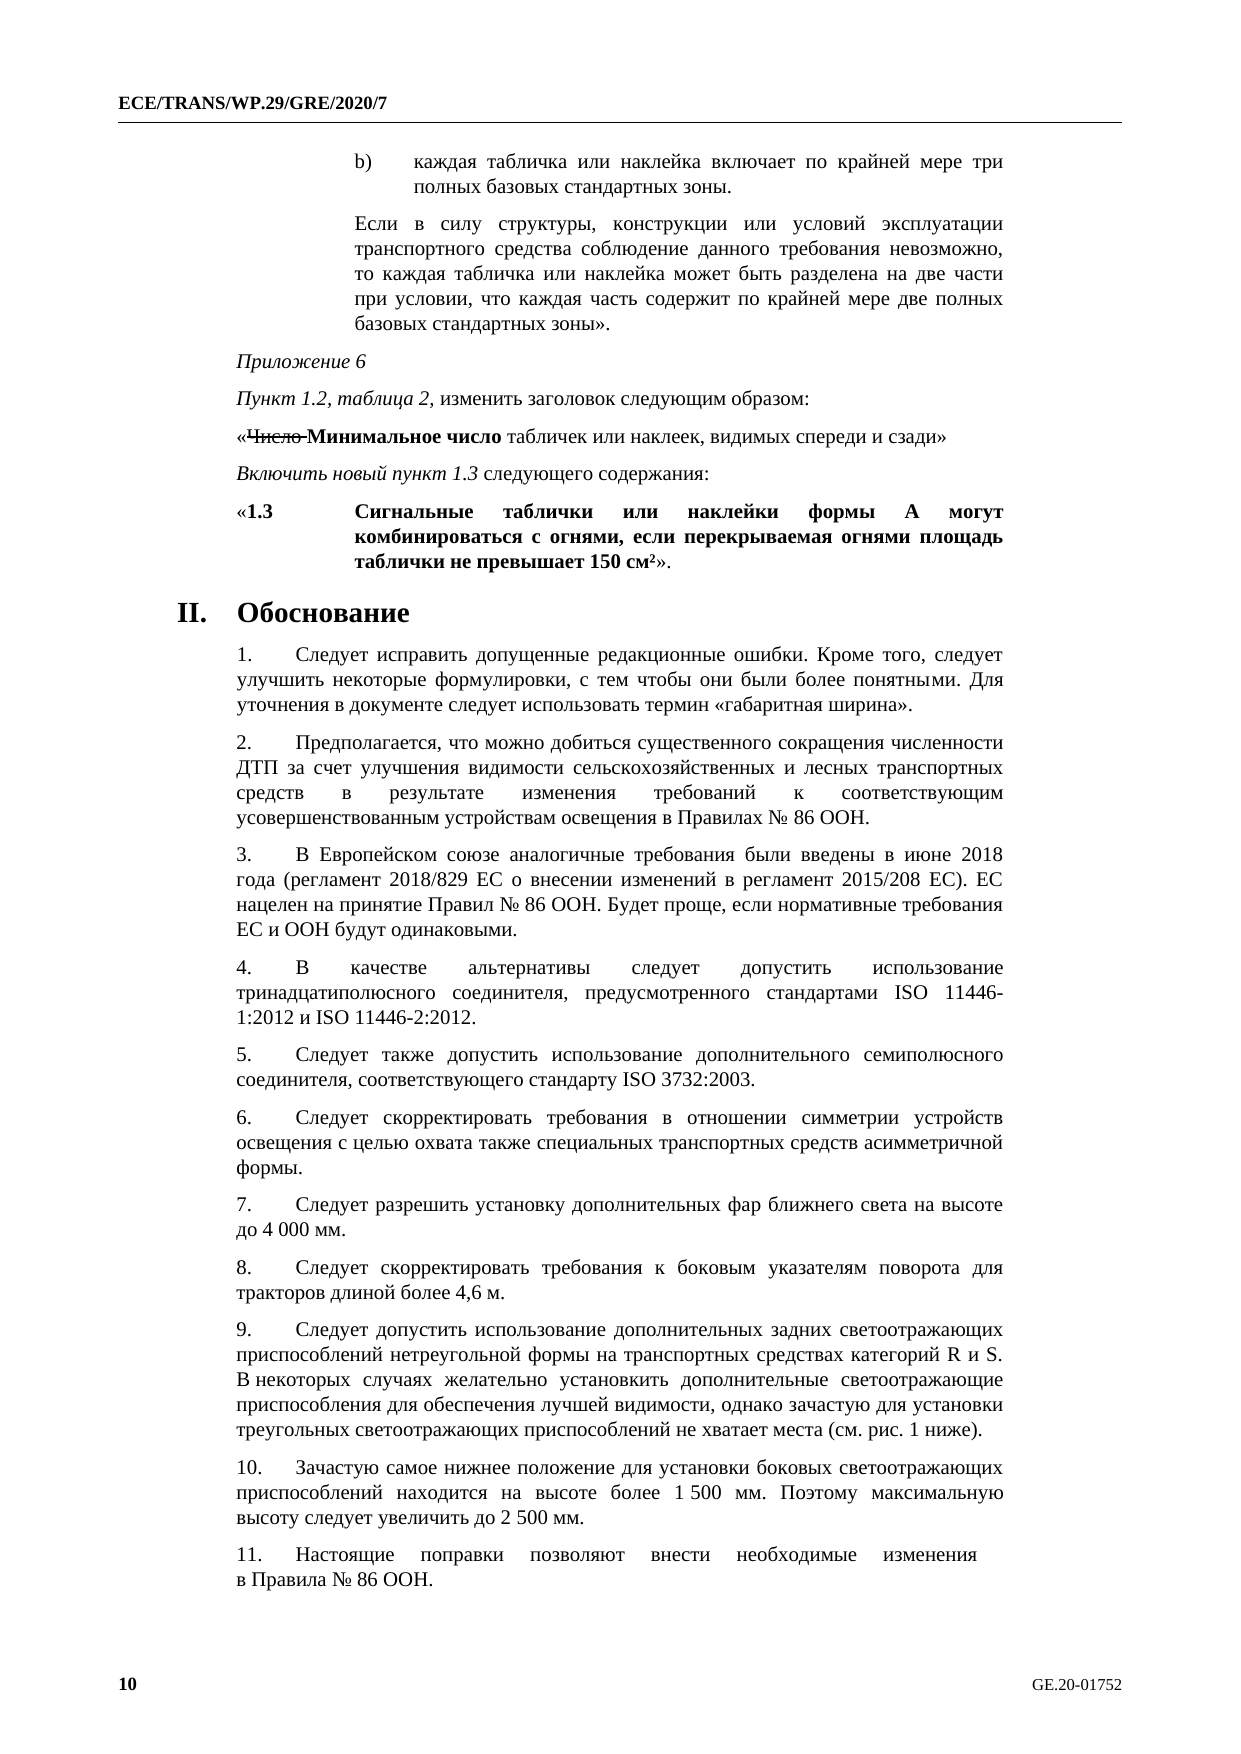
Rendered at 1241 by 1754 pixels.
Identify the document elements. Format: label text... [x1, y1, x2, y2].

text 7. Следует разрешить установку дополнительных фар ближнего света на высоте до 4 000 мм. [236, 1191, 1004, 1241]
text 10. Зачастую самое нижнее положение для установки боковых светоотражающих приспособлений находится на высоте более 1 500 мм. Поэтому максимальную высоту следует увеличить до 2 500 мм. [236, 1454, 1004, 1529]
text 2. Предполагается, что можно добиться существенного сокращения численности ДТП за счет улучшения видимости сельскохозяйственных и лесных транспортных средств в результате изменения требований к соответствующим усовершенствованным устройствам освещения в Правилах № 86 ООН. [236, 729, 1004, 829]
text 9. Следует допустить использование дополнительных задних светоотражающих приспособлений нетреугольной формы на транспортных средствах категорий R и S. В некоторых случаях желательно установкить дополнительные светоотражающие приспособления для обеспечения лучшей видимости, однако зачастую для установки треугольных светоотражающих приспособлений не хватает места (см. рис. 1 ниже). [236, 1316, 1004, 1441]
text Включить новый пункт 1.3 следующего содержания: [236, 460, 1122, 485]
text Если в силу структуры, конструкции или условий эксплуатации транспортного средства соблюдение данного требования невозможно, то каждая табличка или наклейка может быть разделена на две части при условии, что каждая часть содержит по крайней мере две полных базовых стандартных зоны». [354, 210, 1004, 335]
text 1. Следует исправить допущенные редакционные ошибки. Кроме того, следует улучшить некоторые формулировки, с тем чтобы они были более понятными. Для уточнения в документе следует использовать термин «габаритная ширина». [237, 641, 1003, 716]
text 6. Следует скорректировать требования в отношении симметрии устройств освещения с целью охвата также специальных транспортных средств асимметричной формы. [236, 1104, 1004, 1179]
text «1.3 Сигнальные таблички или наклейки формы А могут комбинироваться с огнями, если перекрываемая огнями площадь таблички не превышает 150 см²». [236, 498, 1004, 573]
subtitle «Число Минимальное число табличек или наклеек, видимых спереди и сзади» [177, 423, 1122, 448]
text Пункт 1.2, таблица 2, изменить заголовок следующим образом: [236, 385, 1122, 410]
text 8. Следует скорректировать требования к боковым указателям поворота для тракторов длиной более 4,6 м. [236, 1254, 1004, 1304]
text 3. В Европейском союзе аналогичные требования были введены в июне 2018 года (регламент 2018/829 ЕС о внесении изменений в регламент 2015/208 ЕС). ЕС нацелен на принятие Правил № 86 ООН. Будет проще, если нормативные требования ЕС и ООН будут одинаковыми. [236, 841, 1004, 941]
text Приложение 6 [236, 348, 1122, 373]
text 5. Следует также допустить использование дополнительного семиполюсного соединителя, соответствующего стандарту ISO 3732:2003. [236, 1041, 1004, 1091]
text 4. В качестве альтернативы следует допустить использование тринадцатиполюсного соединителя, предусмотренного стандартами ISO 11446-1:2012 и ISO 11446-2:2012. [236, 954, 1004, 1029]
text 11. Настоящие поправки позволяют внести необходимые изменения в Правила № 86 ООН. [236, 1541, 1004, 1591]
text II. Обоснование [118, 598, 1003, 629]
text b) каждая табличка или наклейка включает по крайней мере три полных базовых стандартных зоны. [354, 148, 1004, 198]
